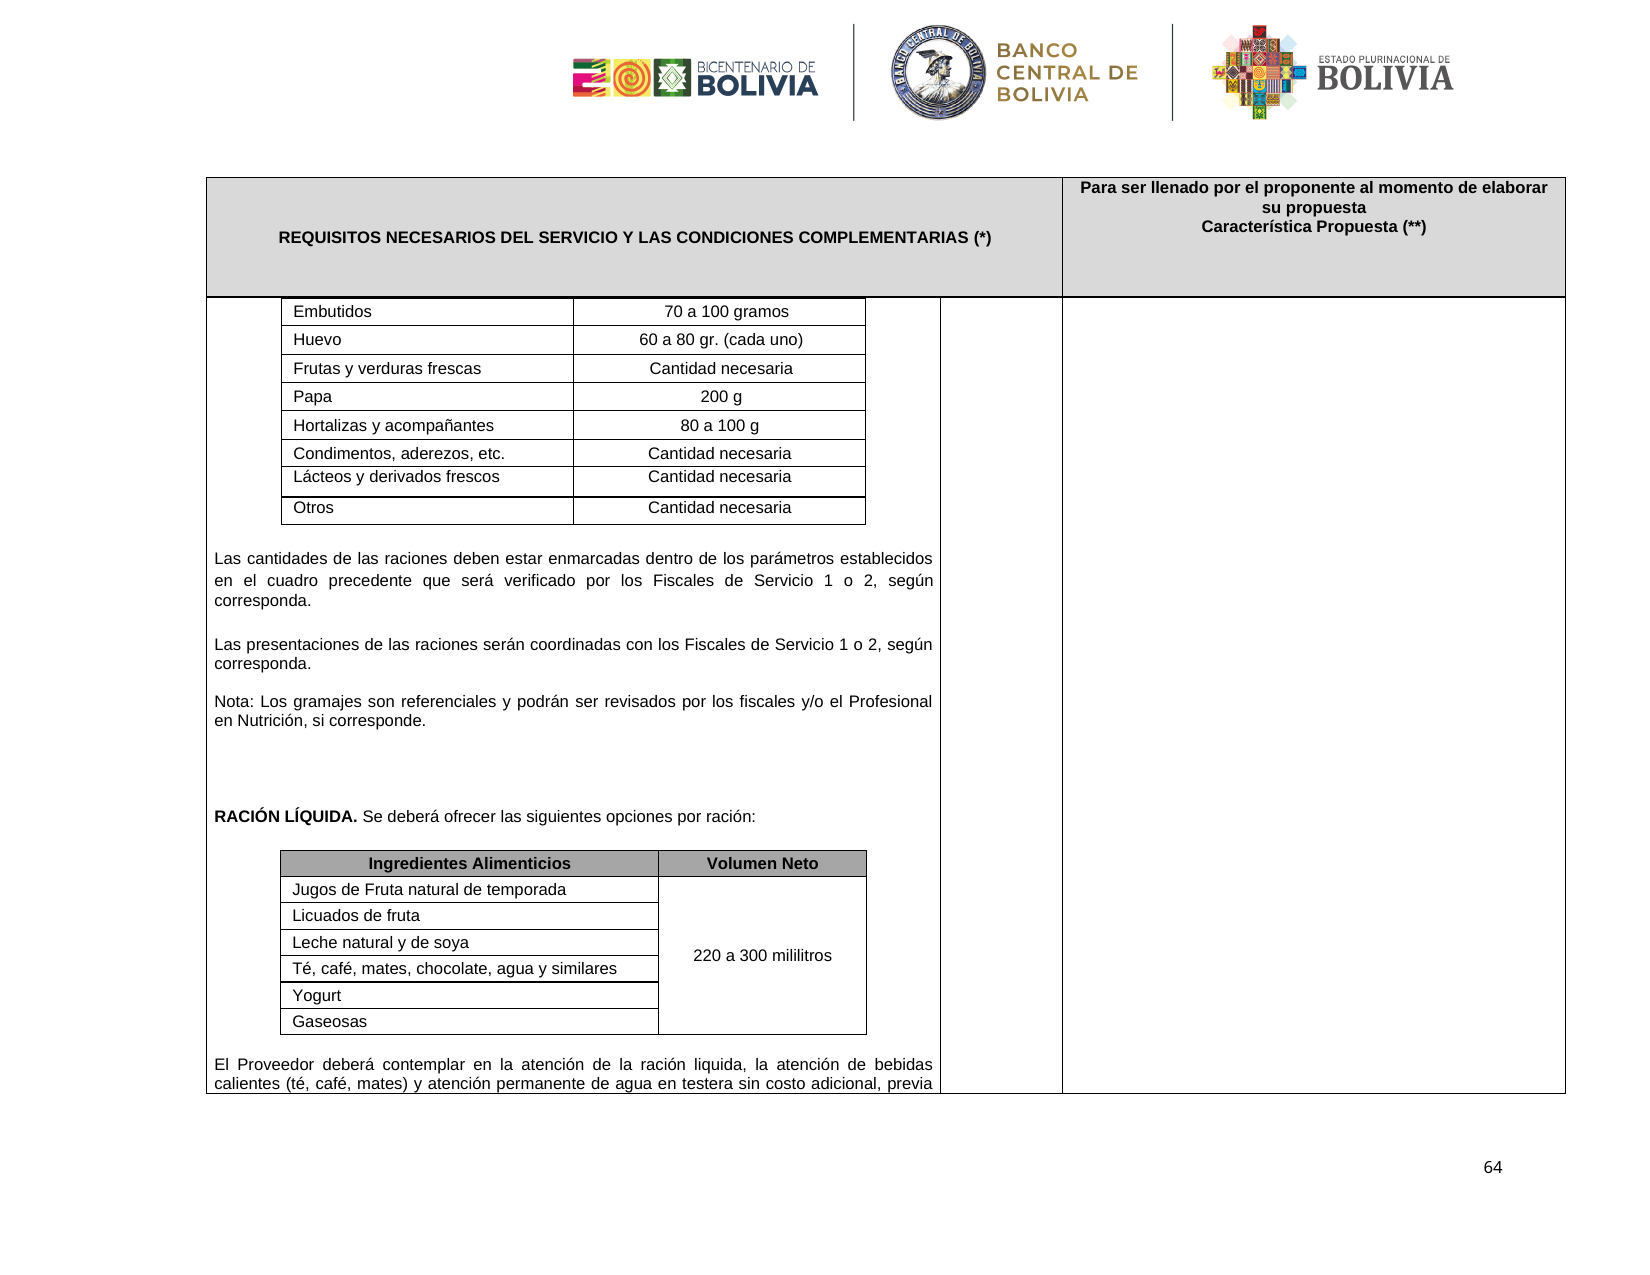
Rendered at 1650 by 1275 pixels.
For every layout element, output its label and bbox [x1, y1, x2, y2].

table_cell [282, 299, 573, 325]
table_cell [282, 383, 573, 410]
picture [375, 8, 1650, 124]
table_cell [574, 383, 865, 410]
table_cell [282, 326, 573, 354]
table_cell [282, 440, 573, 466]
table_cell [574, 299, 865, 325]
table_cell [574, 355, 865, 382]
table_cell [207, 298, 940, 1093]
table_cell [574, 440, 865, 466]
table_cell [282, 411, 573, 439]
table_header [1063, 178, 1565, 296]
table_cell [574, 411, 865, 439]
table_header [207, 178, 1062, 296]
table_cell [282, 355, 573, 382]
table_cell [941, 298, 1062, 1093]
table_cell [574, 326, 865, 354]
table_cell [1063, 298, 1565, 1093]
